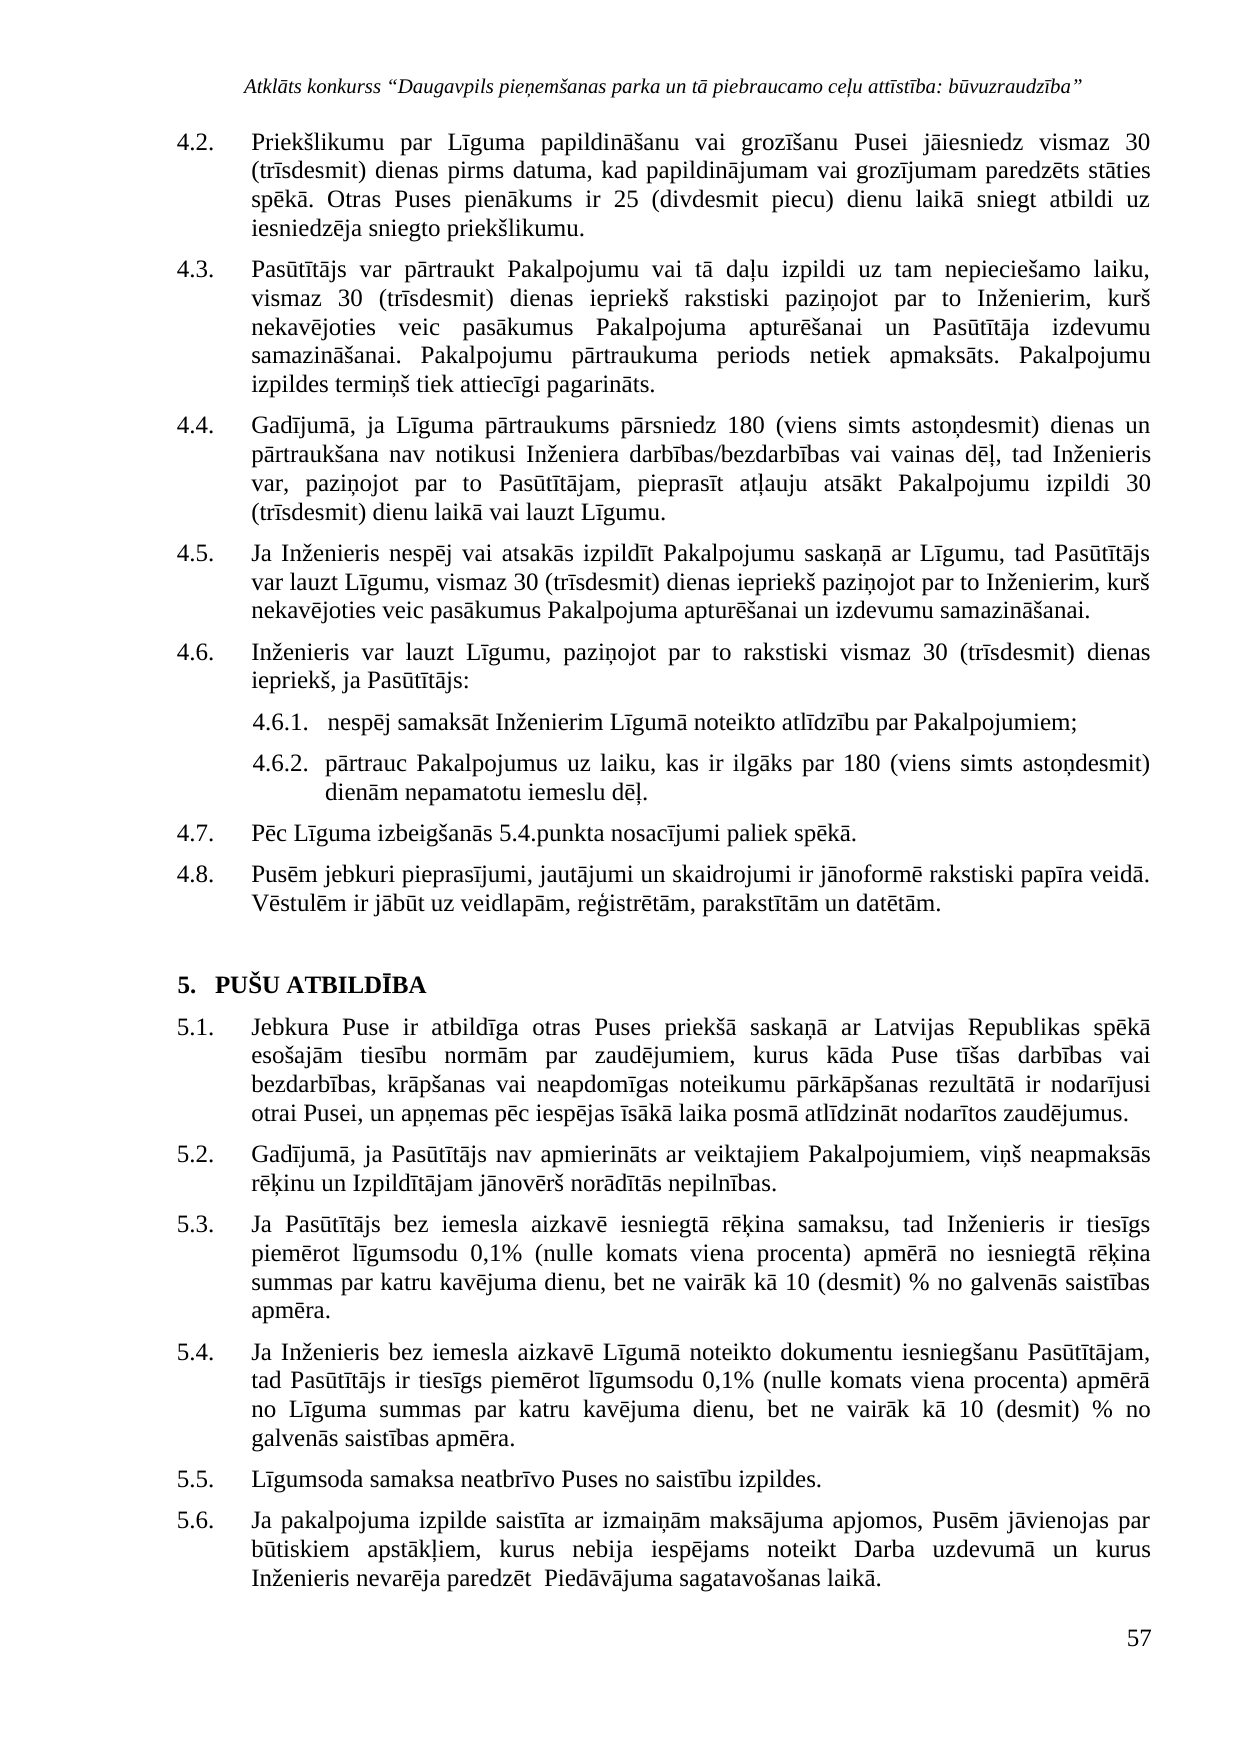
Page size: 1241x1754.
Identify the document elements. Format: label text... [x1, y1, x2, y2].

list nespēj samaksāt Inženierim Līgumā noteikto atlīdzību par Pakalpojumiem; [252, 707, 1152, 735]
list Ja Inženieris bez iemesla aizkavē Līgumā noteikto dokumentu iesniegšanu Pasūtītājam, tad Pasūtītājs ir tiesīgs piemērot līgumsodu 0,1% (nulle komats viena procenta) apmērā no Līguma summas par katru kavējuma dienu, bet ne vairāk kā 10 (desmit) % no galvenās saistības apmēra. [177, 1337, 1152, 1452]
list Inženieris var lauzt Līgumu, paziņojot par to rakstiski vismaz 30 (trīsdesmit) dienas iepriekš, ja Pasūtītājs: [177, 637, 1152, 694]
list Līgumsoda samaksa neatbrīvo Puses no saistību izpildes. [177, 1464, 1152, 1493]
list Gadījumā, ja Līguma pārtraukums pārsniedz 180 (viens simts astoņdesmit) dienas un pārtraukšana nav notikusi Inženiera darbības/bezdarbības vai vainas dēļ, tad Inženieris var, paziņojot par to Pasūtītājam, pieprasīt atļauju atsākt Pakalpojumu izpildi 30 (trīsdesmit) dienu laikā vai lauzt Līgumu. [177, 410, 1152, 525]
list Pēc Līguma izbeigšanās 5.4.punkta nosacījumi paliek spēkā. [177, 818, 1152, 847]
list Gadījumā, ja Pasūtītājs nav apmierināts ar veiktajiem Pakalpojumiem, viņš neapmaksās rēķinu un Izpildītājam jānovērš norādītās nepilnības. [177, 1139, 1152, 1197]
list Ja pakalpojuma izpilde saistīta ar izmaiņām maksājuma apjomos, Pusēm jāvienojas par būtiskiem apstākļiem, kurus nebija iespējams noteikt Darba uzdevumā un kurus Inženieris nevarēja paredzēt Piedāvājuma sagatavošanas laikā. [177, 1505, 1152, 1592]
list Ja Pasūtītājs bez iemesla aizkavē iesniegtā rēķina samaksu, tad Inženieris ir tiesīgs piemērot līgumsodu 0,1% (nulle komats viena procenta) apmērā no iesniegtā rēķina summas par katru kavējuma dienu, bet ne vairāk kā 10 (desmit) % no galvenās saistības apmēra. [177, 1209, 1152, 1324]
list Pusēm jebkuri pieprasījumi, jautājumi un skaidrojumi ir jānoformē rakstiski papīra veidā. Vēstulēm ir jābūt uz veidlapām, reģistrētām, parakstītām un datētām. [177, 859, 1152, 917]
list PUŠU ATBILDĪBA [177, 970, 1152, 999]
list Ja Inženieris nespēj vai atsakās izpildīt Pakalpojumu saskaņā ar Līgumu, tad Pasūtītājs var lauzt Līgumu, vismaz 30 (trīsdesmit) dienas iepriekš paziņojot par to Inženierim, kurš nekavējoties veic pasākumus Pakalpojuma apturēšanai un izdevumu samazināšanai. [177, 538, 1152, 624]
list Priekšlikumu par Līguma papildināšanu vai grozīšanu Pusei jāiesniedz vismaz 30 (trīsdesmit) dienas pirms datuma, kad papildinājumam vai grozījumam paredzēts stāties spēkā. Otras Puses pienākums ir 25 (divdesmit piecu) dienu laikā sniegt atbildi uz iesniedzēja sniegto priekšlikumu. [177, 127, 1152, 242]
list pārtrauc Pakalpojumus uz laiku, kas ir ilgāks par 180 (viens simts astoņdesmit) dienām nepamatotu iemeslu dēļ. [252, 748, 1152, 805]
list Pasūtītājs var pārtraukt Pakalpojumu vai tā daļu izpildi uz tam nepieciešamo laiku, vismaz 30 (trīsdesmit) dienas iepriekš rakstiski paziņojot par to Inženierim, kurš nekavējoties veic pasākumus Pakalpojuma apturēšanai un Pasūtītāja izdevumu samazināšanai. Pakalpojumu pārtraukuma periods netiek apmaksāts. Pakalpojumu izpildes termiņš tiek attiecīgi pagarināts. [177, 254, 1152, 398]
list Jebkura Puse ir atbildīga otras Puses priekšā saskaņā ar Latvijas Republikas spēkā esošajām tiesību normām par zaudējumiem, kurus kāda Puse tīšas darbības vai bezdarbības, krāpšanas vai neapdomīgas noteikumu pārkāpšanas rezultātā ir nodarījusi otrai Pusei, un apņemas pēc iespējas īsākā laika posmā atlīdzināt nodarītos zaudējumus. [177, 1012, 1152, 1127]
